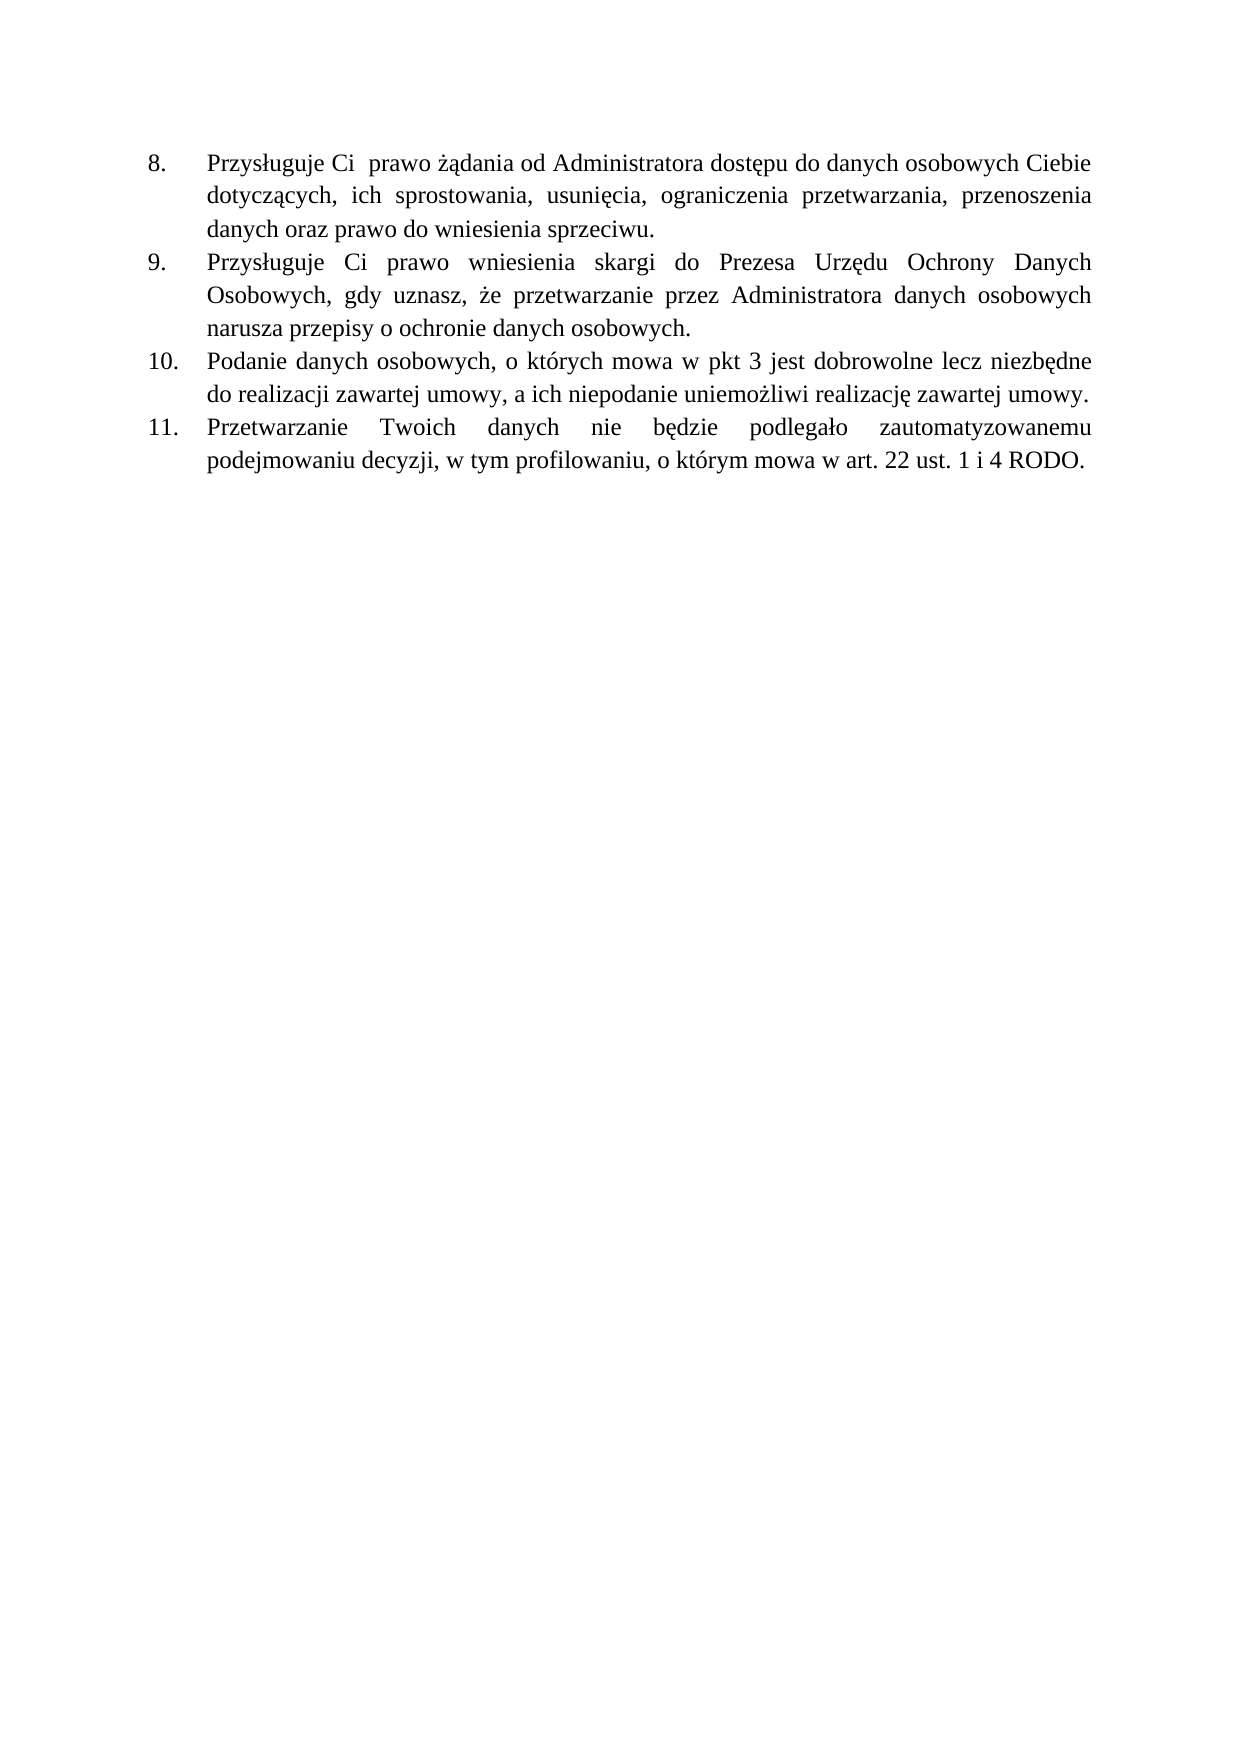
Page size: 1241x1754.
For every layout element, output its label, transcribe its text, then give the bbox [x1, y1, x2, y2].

list Przetwarzanie Twoich danych nie będzie podlegało zautomatyzowanemu podejmowaniu decyzji, w tym profilowaniu, o którym mowa w art. 22 ust. 1 i 4 RODO. [148, 412, 1093, 473]
list Przysługuje Ci prawo żądania od Administratora dostępu do danych osobowych Ciebie dotyczących, ich sprostowania, usunięcia, ograniczenia przetwarzania, przenoszenia danych oraz prawo do wniesienia sprzeciwu. [148, 148, 1093, 242]
list Przysługuje Ci prawo wniesienia skargi do Prezesa Urzędu Ochrony Danych Osobowych, gdy uznasz, że przetwarzanie przez Administratora danych osobowych narusza przepisy o ochronie danych osobowych. [148, 247, 1093, 341]
list Podanie danych osobowych, o których mowa w pkt 3 jest dobrowolne lecz niezbędne do realizacji zawartej umowy, a ich niepodanie uniemożliwi realizację zawartej umowy. [148, 346, 1093, 407]
